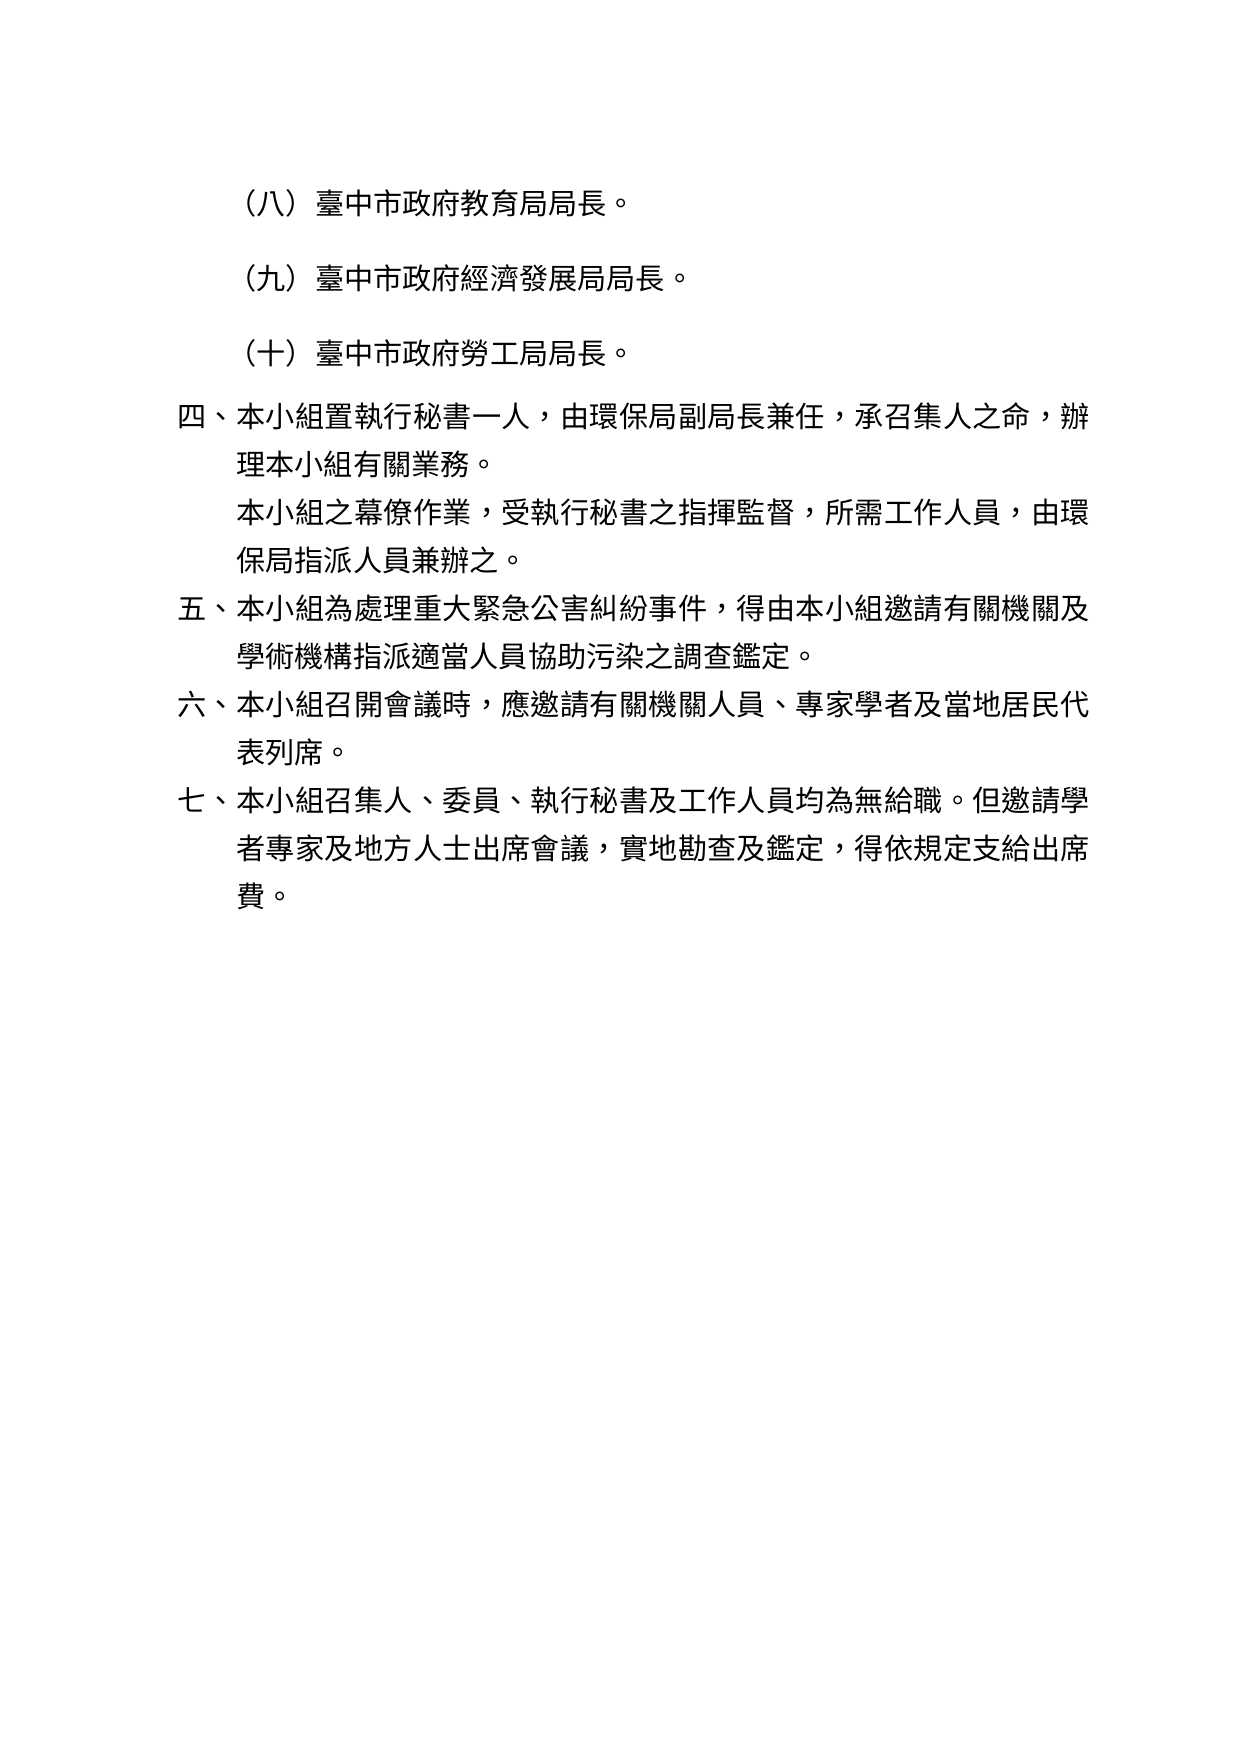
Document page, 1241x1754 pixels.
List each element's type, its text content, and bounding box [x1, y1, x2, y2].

list 本小組召開會議時，應邀請有關機關人員、專家學者及當地居民代表列席。 [177, 677, 1092, 773]
text （十）臺中市政府勞工局局長。 [227, 314, 1092, 389]
list 本小組為處理重大緊急公害糾紛事件，得由本小組邀請有關機關及學術機構指派適當人員協助污染之調查鑑定。 [177, 581, 1092, 677]
text （八）臺中市政府教育局局長。 [227, 164, 1092, 239]
text 本小組之幕僚作業，受執行秘書之指揮監督，所需工作人員，由環保局指派人員兼辦之。 [236, 485, 1092, 581]
list 本小組召集人、委員、執行秘書及工作人員均為無給職。但邀請學者專家及地方人士出席會議，實地勘查及鑑定，得依規定支給出席費。 [177, 773, 1092, 917]
list 本小組置執行秘書一人，由環保局副局長兼任，承召集人之命，辦理本小組有關業務。 [177, 389, 1092, 485]
text （九）臺中市政府經濟發展局局長。 [227, 239, 1092, 314]
